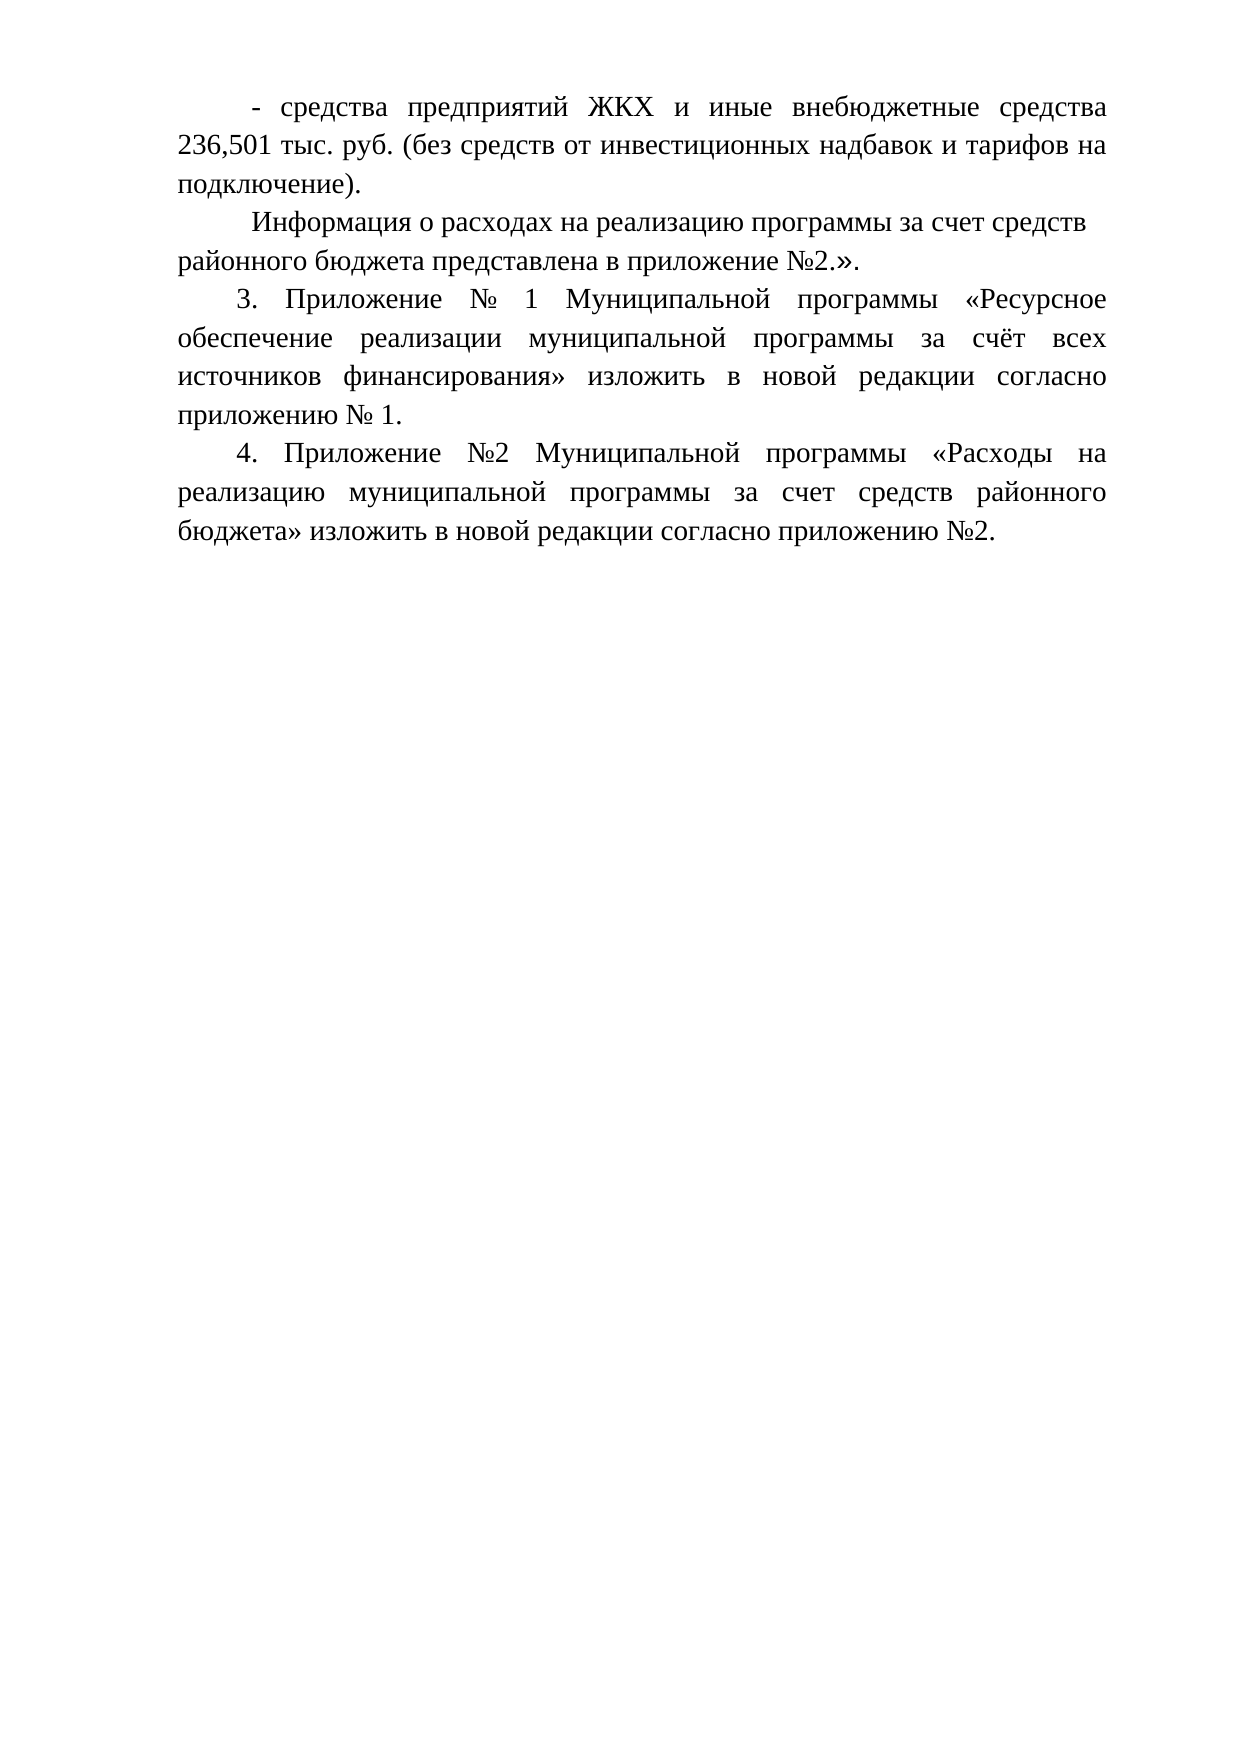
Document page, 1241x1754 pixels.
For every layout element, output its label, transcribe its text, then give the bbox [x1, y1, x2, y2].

text - средства предприятий ЖКХ и иные внебюджетные средства 236,501 тыс. руб. (без средств от инвестиционных надбавок и тарифов на подключение). [177, 89, 1107, 199]
text 3. Приложение № 1 Муниципальной программы «Ресурсное обеспечение реализации муниципальной программы за счёт всех источников финансирования» изложить в новой редакции согласно приложению № 1. [177, 281, 1107, 431]
text 4. Приложение №2 Муниципальной программы «Расходы на реализацию муниципальной программы за счет средств районного бюджета» изложить в новой редакции согласно приложению №2. [177, 436, 1107, 546]
text Информация о расходах на реализацию программы за счет средств районного бюджета представлена в приложение №2.». [177, 204, 1107, 276]
